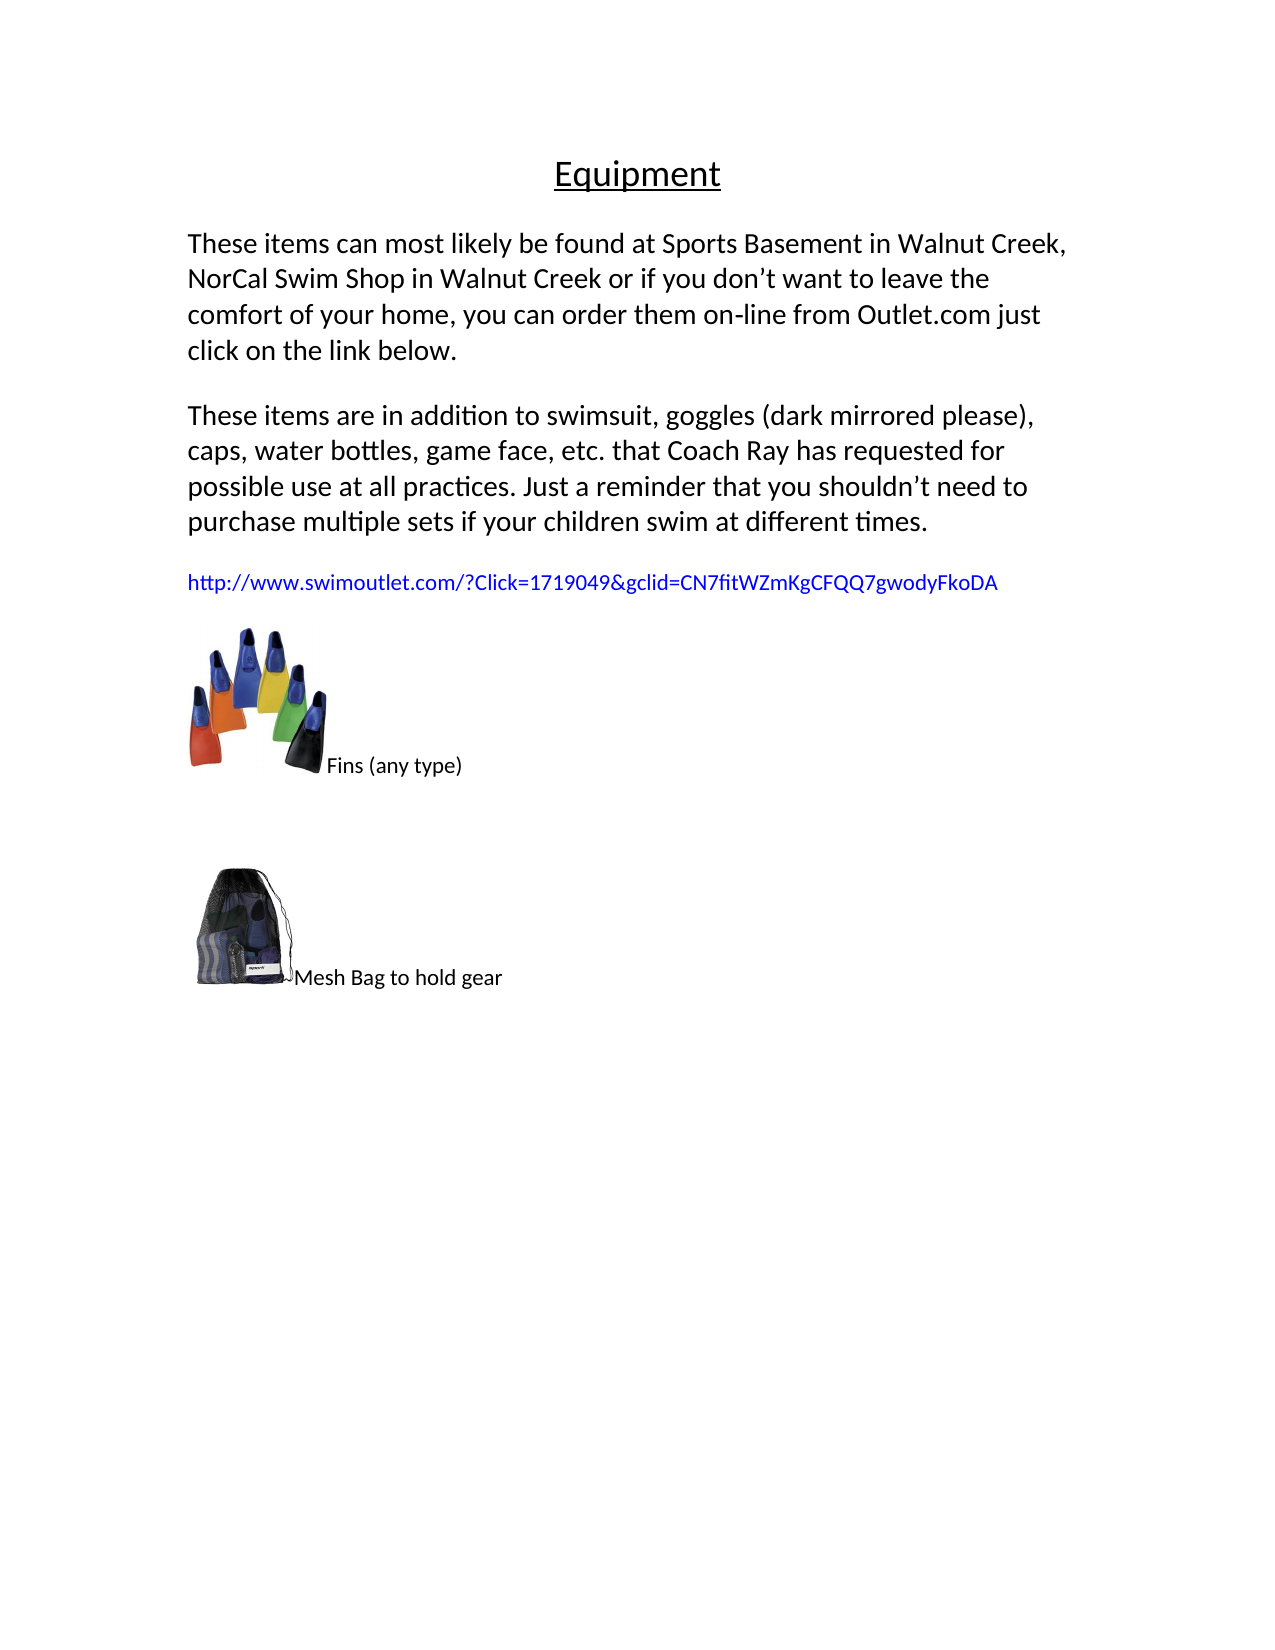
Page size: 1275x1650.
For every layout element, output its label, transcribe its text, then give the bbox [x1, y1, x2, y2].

picture [187, 866, 294, 986]
text These items are in addition to swimsuit, goggles (dark mirrored please), caps, water bottles, game face, etc. that Coach Ray has requested for possible use at all practices. Just a reminder that you shouldn’t need to purchase multiple sets if your children swim at different times. [187, 397, 1087, 539]
text Equipment [187, 150, 1087, 196]
picture [187, 625, 327, 774]
text Fins (any type) [187, 626, 1087, 779]
text These items can most likely be found at Sports Basement in Walnut Creek, NorCal Swim Shop in Walnut Creek or if you don’t want to leave the comfort of your home, you can order them on‐line from Outlet.com just click on the link below. [187, 225, 1087, 367]
text http://www.swimoutlet.com/?Click=1719049&gclid=CN7fitWZmKgCFQQ7gwodyFkoDA [187, 568, 1087, 596]
text Mesh Bag to hold gear [187, 866, 1087, 991]
